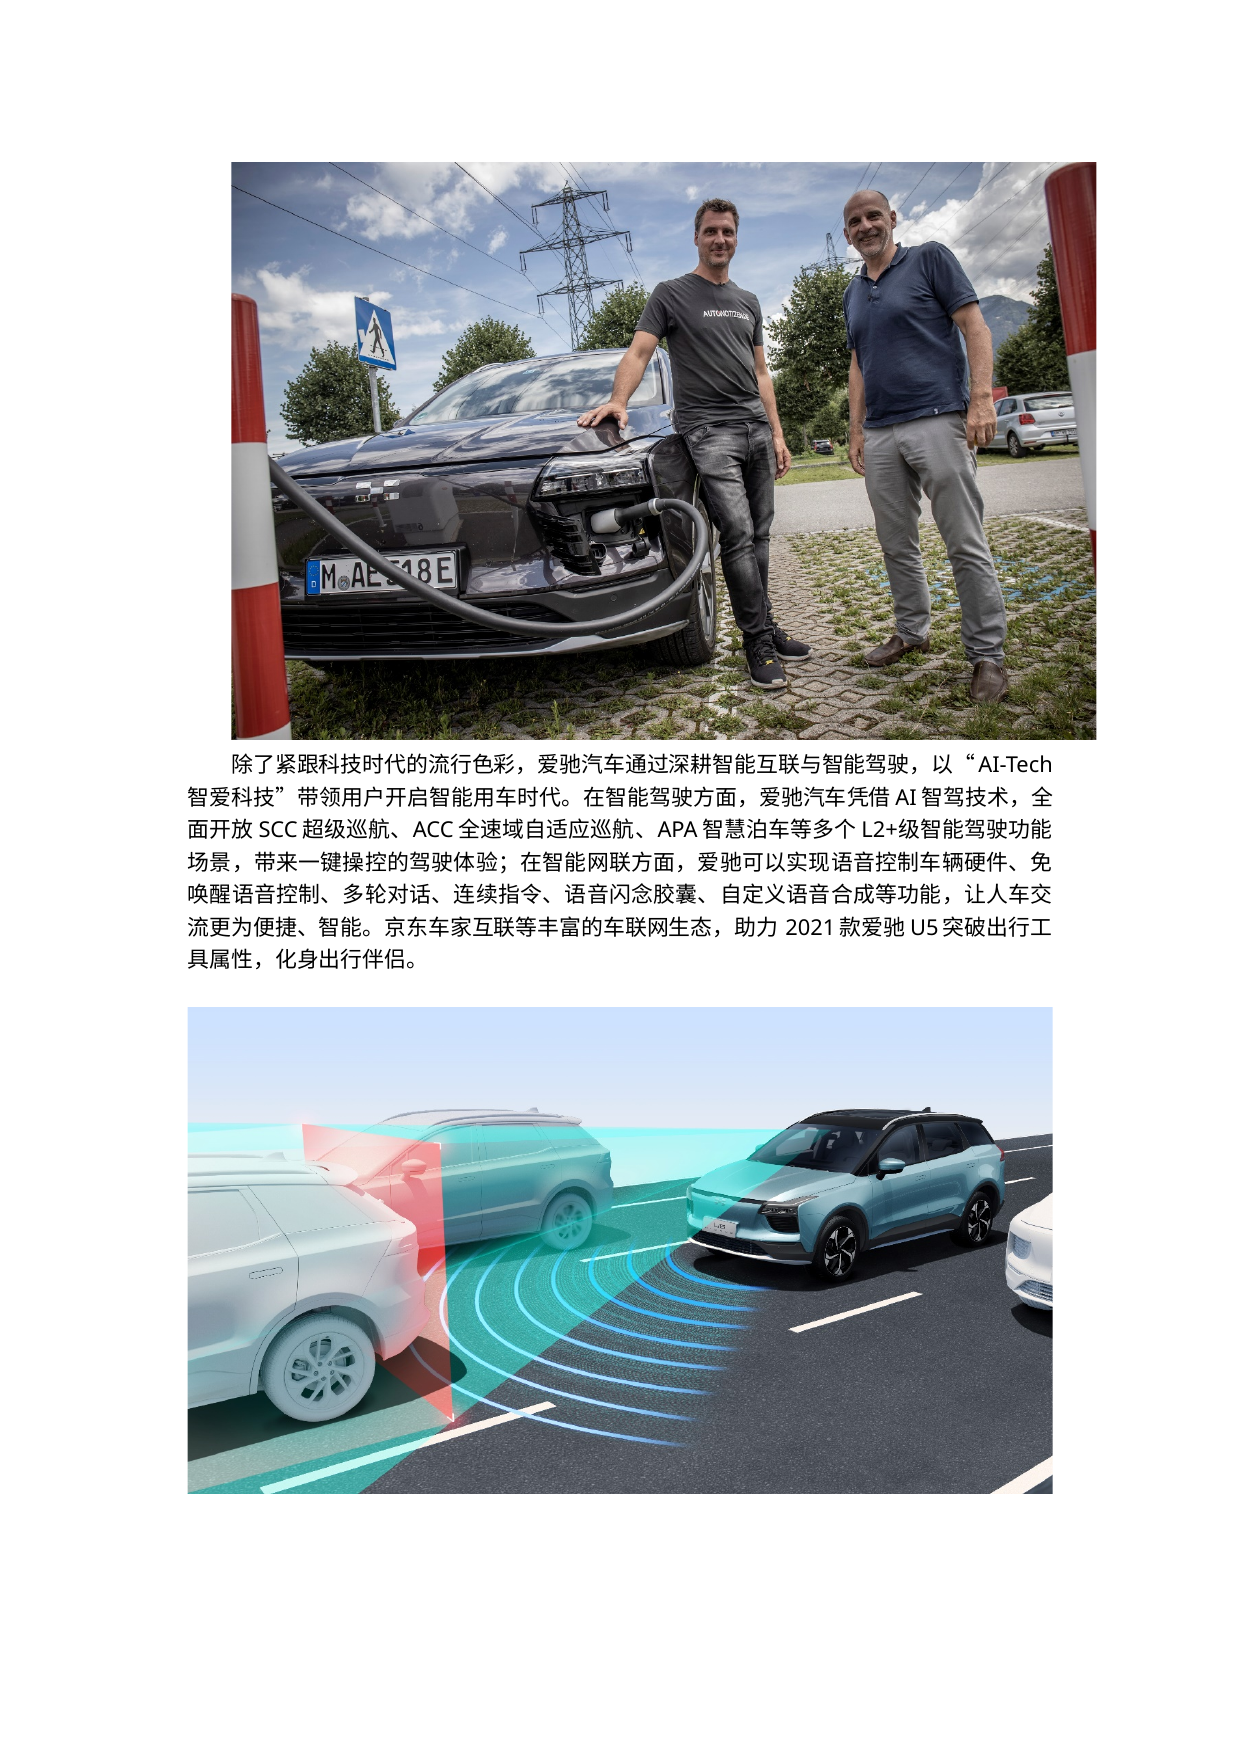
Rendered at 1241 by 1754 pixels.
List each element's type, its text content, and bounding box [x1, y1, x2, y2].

picture [187, 1007, 1053, 1494]
text 除了紧跟科技时代的流行色彩，爱驰汽车通过深耕智能互联与智能驾驶，以“AI-Tech智爱科技”带领用户开启智能用车时代。在智能驾驶方面，爱驰汽车凭借AI智驾技术，全面开放SCC超级巡航、ACC全速域自适应巡航、APA智慧泊车等多个L2+级智能驾驶功能场景，带来一键操控的驾驶体验；在智能网联方面，爱驰可以实现语音控制车辆硬件、免唤醒语音控制、多轮对话、连续指令、语音闪念胶囊、自定义语音合成等功能，让人车交流更为便捷、智能。京东车家互联等丰富的车联网生态，助力2021款爱驰U5突破出行工具属性，化身出行伴侣。 [187, 747, 1053, 974]
picture [231, 162, 1097, 740]
